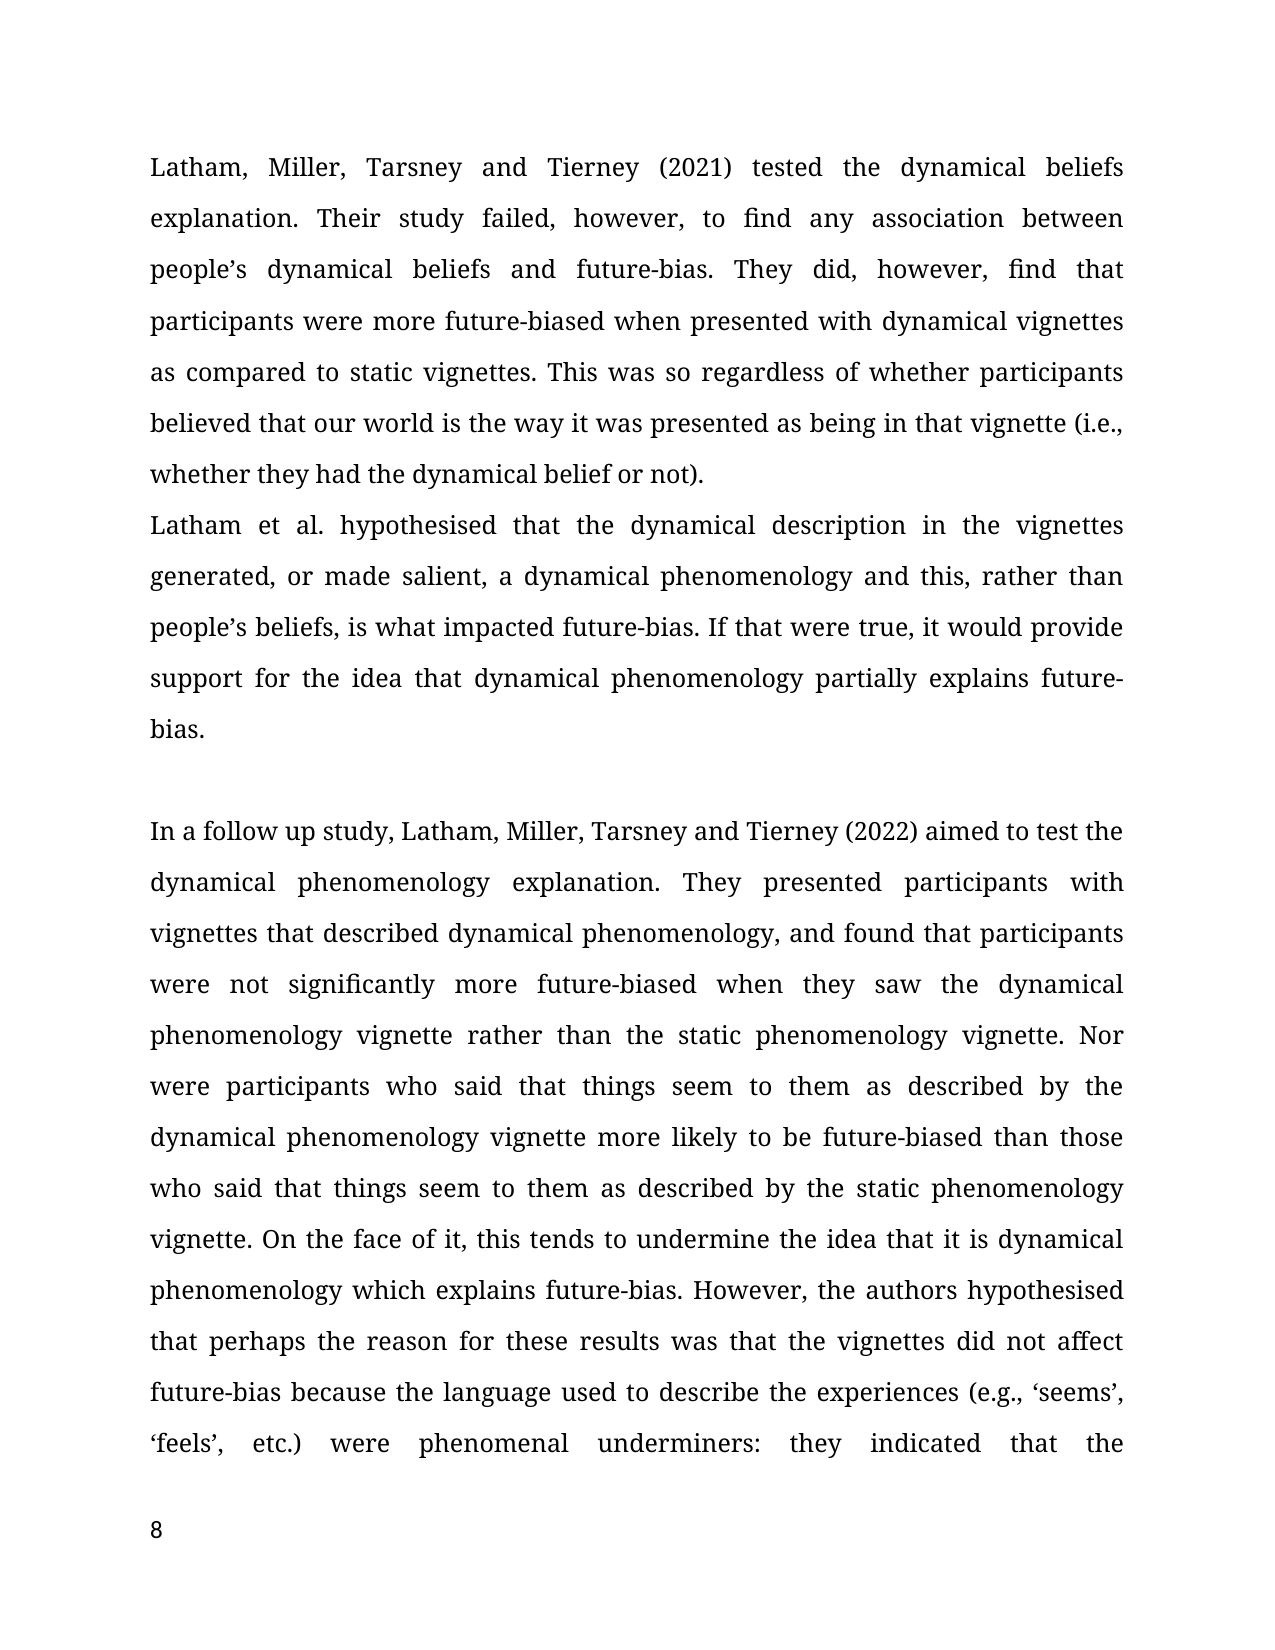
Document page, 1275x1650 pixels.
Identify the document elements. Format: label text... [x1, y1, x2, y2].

text Latham et al. hypothesised that the dynamical description in the vignettes generated, or made salient, a dynamical phenomenology and this, rather than people’s beliefs, is what impacted future-bias. If that were true, it would provide support for the idea that dynamical phenomenology partially explains future-bias. [150, 507, 1125, 746]
text Latham, Miller, Tarsney and Tierney (2021) tested the dynamical beliefs explanation. Their study failed, however, to find any association between people’s dynamical beliefs and future-bias. They did, however, find that participants were more future-biased when presented with dynamical vignettes as compared to static vignettes. This was so regardless of whether participants believed that our world is the way it was presented as being in that vignette (i.e., whether they had the dynamical belief or not). [150, 150, 1125, 490]
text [150, 813, 1125, 1460]
